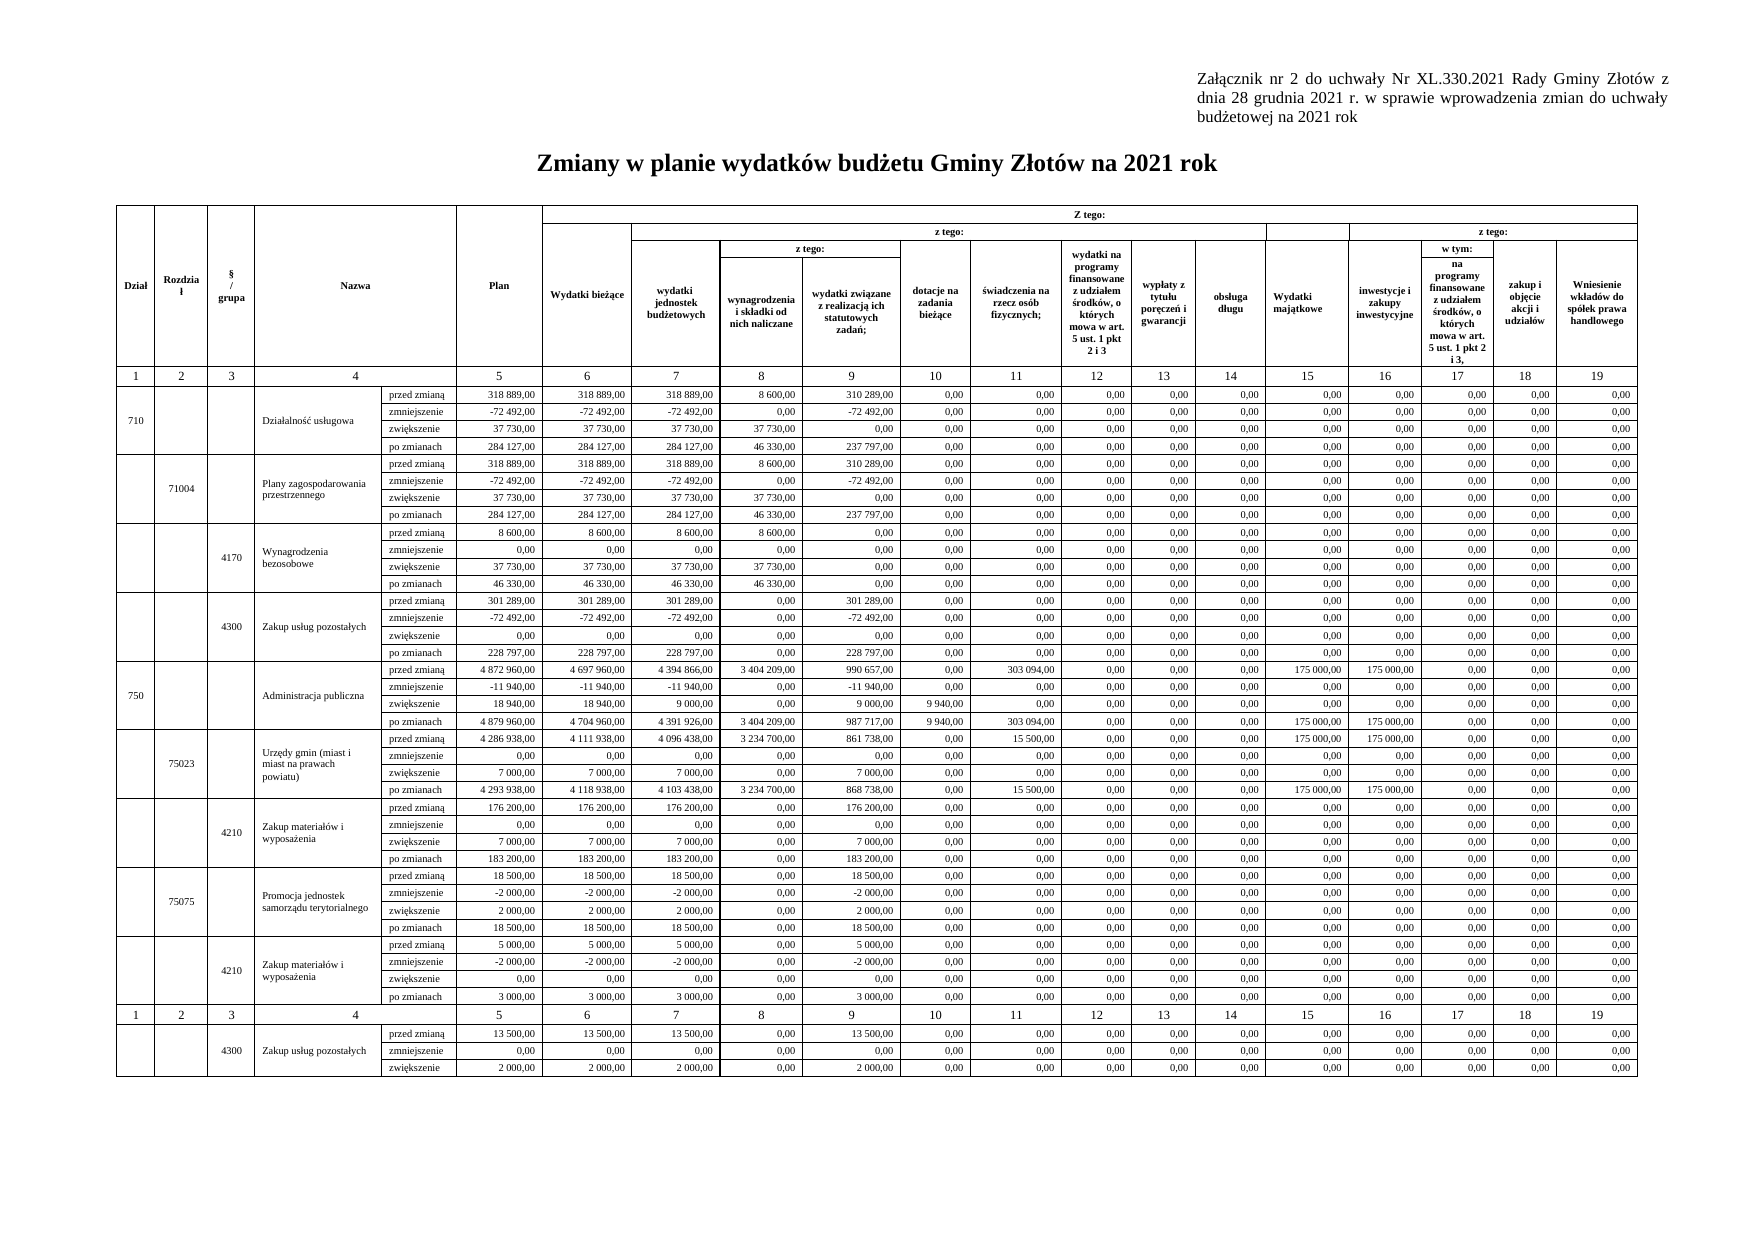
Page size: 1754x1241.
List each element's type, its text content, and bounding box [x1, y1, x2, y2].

table_cell 0,00 [1349, 920, 1421, 936]
table_cell 15 500,00 [971, 782, 1061, 798]
table_cell 0,00 [1266, 937, 1348, 953]
table_cell 0,00 [1494, 645, 1556, 661]
table_cell -72 492,00 [543, 473, 631, 489]
table_cell 7 [632, 367, 719, 386]
table_cell 0,00 [1196, 490, 1265, 506]
table_cell 0,00 [901, 576, 970, 592]
table_cell 18 500,00 [632, 920, 719, 936]
table_cell 37 730,00 [457, 559, 542, 575]
table_cell 0,00 [1266, 1060, 1348, 1076]
table_cell 0,00 [1266, 421, 1348, 437]
table_cell 18 500,00 [803, 920, 900, 936]
table_cell 176 200,00 [543, 799, 631, 815]
table_cell 0,00 [1494, 490, 1556, 506]
table_cell 0,00 [901, 421, 970, 437]
table_cell 0,00 [901, 1025, 970, 1042]
table_cell 4210 [208, 937, 254, 1004]
table_cell 0,00 [1132, 834, 1195, 850]
table_cell 7 000,00 [803, 834, 900, 850]
table_cell 3 000,00 [803, 988, 900, 1004]
table_cell 0,00 [543, 541, 631, 557]
table_cell 0,00 [1132, 885, 1195, 901]
table_cell 0,00 [1349, 851, 1421, 867]
table_cell 0,00 [1494, 1025, 1556, 1042]
table_cell 0,00 [1494, 1060, 1556, 1076]
table_cell 7 000,00 [632, 834, 719, 850]
table_cell 0,00 [971, 868, 1061, 884]
table_cell 284 127,00 [543, 507, 631, 523]
table_cell 19 [1557, 367, 1637, 386]
table_cell 0,00 [1557, 473, 1637, 489]
table_cell wynagrodzenia i składki od nich naliczane [721, 258, 802, 366]
table_cell 0,00 [1422, 902, 1493, 918]
table_cell 0,00 [1132, 988, 1195, 1004]
table_cell 12 [1062, 367, 1131, 386]
table_cell 0,00 [1132, 696, 1195, 712]
table_cell 0,00 [1494, 782, 1556, 798]
table_cell po zmianach [382, 645, 456, 661]
table_cell zwiększenie [382, 834, 456, 850]
table_cell [117, 1025, 154, 1076]
table_cell 0,00 [1349, 473, 1421, 489]
table_cell 13 500,00 [803, 1025, 900, 1042]
table_cell 37 730,00 [543, 559, 631, 575]
table_cell 0,00 [1557, 404, 1637, 420]
table_cell 0,00 [721, 816, 802, 832]
table_cell 284 127,00 [457, 438, 542, 454]
table_cell 5 000,00 [803, 937, 900, 953]
table_cell 0,00 [1132, 1025, 1195, 1042]
table_cell 0,00 [1062, 473, 1131, 489]
table_cell 0,00 [1266, 765, 1348, 781]
table_cell 0,00 [1062, 679, 1131, 695]
table_cell 0,00 [1266, 593, 1348, 609]
table_cell 0,00 [1266, 971, 1348, 987]
table_cell 0,00 [1196, 902, 1265, 918]
table_cell 0,00 [901, 920, 970, 936]
table_cell 0,00 [1494, 713, 1556, 729]
table_cell 75075 [155, 868, 207, 936]
table_cell 0,00 [1422, 834, 1493, 850]
table_cell 0,00 [1557, 920, 1637, 936]
table_cell 0,00 [1266, 541, 1348, 557]
table_cell 0,00 [1196, 868, 1265, 884]
table_cell 175 000,00 [1349, 782, 1421, 798]
table_cell 0,00 [1557, 524, 1637, 540]
table_cell 7 000,00 [543, 765, 631, 781]
table_cell 0,00 [1494, 851, 1556, 867]
table_cell 176 200,00 [803, 799, 900, 815]
table_cell 0,00 [1196, 713, 1265, 729]
table_cell 0,00 [1062, 851, 1131, 867]
table_cell 0,00 [1494, 1043, 1556, 1059]
table_cell 0,00 [1062, 1025, 1131, 1042]
table_cell 0,00 [1062, 782, 1131, 798]
table_cell z tego: [721, 241, 900, 257]
table_cell 9 000,00 [632, 696, 719, 712]
table_cell 14 [1196, 367, 1265, 386]
table_cell 0,00 [1266, 387, 1348, 403]
table_cell 0,00 [1132, 473, 1195, 489]
table_cell 0,00 [1494, 404, 1556, 420]
table_cell zmniejszenie [382, 473, 456, 489]
table_cell 46 330,00 [632, 576, 719, 592]
table_cell 0,00 [1422, 748, 1493, 764]
table_cell 0,00 [1062, 954, 1131, 970]
table_cell 0,00 [901, 902, 970, 918]
table_cell 0,00 [1349, 541, 1421, 557]
table_cell 7 000,00 [457, 834, 542, 850]
table_cell 0,00 [1349, 387, 1421, 403]
table_cell 175 000,00 [1349, 713, 1421, 729]
table_cell 0,00 [1494, 696, 1556, 712]
table_cell 0,00 [901, 988, 970, 1004]
text Zmiany w planie wydatków budżetu Gminy Złotów na 2021 rok [148, 148, 1606, 176]
table_cell 0,00 [1196, 988, 1265, 1004]
table_cell 2 000,00 [543, 1060, 631, 1076]
table_cell 0,00 [1422, 920, 1493, 936]
table_cell 0,00 [1132, 593, 1195, 609]
table_cell 0,00 [1349, 799, 1421, 815]
table_cell 0,00 [971, 490, 1061, 506]
table_cell 12 [1062, 1005, 1131, 1024]
table_cell 0,00 [1494, 748, 1556, 764]
table_cell 0,00 [1266, 988, 1348, 1004]
table_cell 0,00 [1494, 799, 1556, 815]
table_cell [208, 455, 254, 523]
table_cell 4 [255, 1005, 456, 1024]
table_cell 0,00 [1557, 662, 1637, 678]
table_cell Wydatki majątkowe [1266, 241, 1348, 366]
table_cell zmniejszenie [382, 954, 456, 970]
table_cell 0,00 [1557, 954, 1637, 970]
table_cell 0,00 [803, 421, 900, 437]
table_cell -72 492,00 [632, 473, 719, 489]
table_cell 0,00 [457, 748, 542, 764]
table_cell 0,00 [1062, 541, 1131, 557]
table_cell przed zmianą [382, 937, 456, 953]
table_cell 37 730,00 [632, 559, 719, 575]
table_cell 0,00 [1422, 490, 1493, 506]
table_cell 0,00 [1196, 507, 1265, 523]
table_cell przed zmianą [382, 524, 456, 540]
table_cell 0,00 [1196, 627, 1265, 643]
table_cell przed zmianą [382, 593, 456, 609]
table_cell 0,00 [721, 1025, 802, 1042]
table_cell 37 730,00 [543, 490, 631, 506]
table_cell 228 797,00 [803, 645, 900, 661]
table_cell 0,00 [1132, 507, 1195, 523]
table_cell 4 391 926,00 [632, 713, 719, 729]
table_cell 175 000,00 [1266, 713, 1348, 729]
table_cell zwiększenie [382, 627, 456, 643]
table_cell 0,00 [1266, 576, 1348, 592]
table_cell 0,00 [1422, 438, 1493, 454]
table_cell zmniejszenie [382, 816, 456, 832]
table_cell 4170 [208, 524, 254, 592]
table_cell 0,00 [1557, 971, 1637, 987]
table_cell 0,00 [1557, 610, 1637, 626]
table_cell 0,00 [1062, 610, 1131, 626]
table_cell 4 111 938,00 [543, 730, 631, 747]
table_cell 0,00 [1494, 988, 1556, 1004]
table_cell 18 500,00 [457, 920, 542, 936]
table_cell 0,00 [971, 920, 1061, 936]
table_cell zmniejszenie [382, 541, 456, 557]
table_cell 46 330,00 [721, 507, 802, 523]
table_cell 9 940,00 [901, 696, 970, 712]
table_cell 0,00 [1494, 421, 1556, 437]
table_cell 0,00 [721, 902, 802, 918]
table_cell 710 [117, 387, 154, 454]
table_cell 0,00 [971, 885, 1061, 901]
table_cell 0,00 [1557, 782, 1637, 798]
table_cell 237 797,00 [803, 438, 900, 454]
table_cell 0,00 [1349, 679, 1421, 695]
table_cell 0,00 [1349, 971, 1421, 987]
table_cell 14 [1196, 1005, 1265, 1024]
table_cell 0,00 [1557, 1025, 1637, 1042]
table_cell 0,00 [721, 954, 802, 970]
table_cell 3 404 209,00 [721, 713, 802, 729]
table_cell 175 000,00 [1349, 730, 1421, 747]
table_cell 0,00 [632, 541, 719, 557]
table_cell 0,00 [1196, 438, 1265, 454]
table_cell wydatki na programy finansowane z udziałem środków, o których mowa w art. 5 ust. 1 pkt 2 i 3 [1062, 241, 1131, 366]
table_cell 5 000,00 [457, 937, 542, 953]
table_cell 0,00 [1062, 971, 1131, 987]
table_cell obsługa długu [1196, 241, 1265, 366]
table_cell -72 492,00 [457, 404, 542, 420]
table_cell dotacje na zadania bieżące [901, 241, 970, 366]
table_cell 18 [1494, 1005, 1556, 1024]
table_header § / grupa [208, 206, 254, 366]
table_cell [155, 387, 207, 454]
table_cell 0,00 [971, 438, 1061, 454]
table_cell 0,00 [1196, 765, 1265, 781]
table_cell 2 000,00 [457, 1060, 542, 1076]
table_cell 0,00 [1422, 713, 1493, 729]
table_cell [208, 868, 254, 936]
table_cell 318 889,00 [457, 387, 542, 403]
table_cell 0,00 [1422, 765, 1493, 781]
table_cell 284 127,00 [543, 438, 631, 454]
table_cell 37 730,00 [632, 490, 719, 506]
table_cell 0,00 [1557, 851, 1637, 867]
table_cell 0,00 [721, 1043, 802, 1059]
table_cell 0,00 [1494, 730, 1556, 747]
table_cell 2 000,00 [632, 1060, 719, 1076]
table_cell 0,00 [901, 404, 970, 420]
table_cell 0,00 [1422, 524, 1493, 540]
table_cell 18 500,00 [632, 868, 719, 884]
table_cell po zmianach [382, 713, 456, 729]
table_cell wydatki związane z realizacją ich statutowych zadań; [803, 258, 900, 366]
table_cell -2 000,00 [803, 954, 900, 970]
table_cell 750 [117, 662, 154, 729]
table_cell 0,00 [1132, 490, 1195, 506]
table_cell 0,00 [971, 765, 1061, 781]
table_cell 0,00 [1196, 645, 1265, 661]
table_cell 6 [543, 367, 631, 386]
table_cell 0,00 [1132, 387, 1195, 403]
table_cell Zakup usług pozostałych [255, 1025, 381, 1076]
table_cell [155, 593, 207, 661]
table_cell -72 492,00 [632, 404, 719, 420]
table_cell 0,00 [1062, 799, 1131, 815]
table_cell 15 [1266, 367, 1348, 386]
table_cell 0,00 [1196, 610, 1265, 626]
table_cell 0,00 [1196, 851, 1265, 867]
table_cell 5 [457, 1005, 542, 1024]
table_header Plan [457, 206, 542, 366]
table_cell 0,00 [803, 524, 900, 540]
table_cell [208, 730, 254, 798]
table_cell 0,00 [1422, 988, 1493, 1004]
table_cell 0,00 [1557, 490, 1637, 506]
table_cell 318 889,00 [457, 455, 542, 472]
table_cell 0,00 [1422, 730, 1493, 747]
table_cell 0,00 [1349, 507, 1421, 523]
table_cell 4 118 938,00 [543, 782, 631, 798]
table_cell 0,00 [1132, 627, 1195, 643]
table_cell 318 889,00 [543, 387, 631, 403]
table_cell Wynagrodzenia bezosobowe [255, 524, 381, 592]
table_cell 0,00 [1062, 576, 1131, 592]
table_cell zwiększenie [382, 421, 456, 437]
table_cell 0,00 [1196, 593, 1265, 609]
table_cell 0,00 [1422, 799, 1493, 815]
table_cell 0,00 [971, 971, 1061, 987]
table_cell 0,00 [1062, 765, 1131, 781]
table_cell 0,00 [901, 559, 970, 575]
table_cell 4 293 938,00 [457, 782, 542, 798]
table_cell Działalność usługowa [255, 387, 381, 454]
table_cell 318 889,00 [632, 387, 719, 403]
table_cell zmniejszenie [382, 748, 456, 764]
table_cell 0,00 [1422, 1060, 1493, 1076]
table_cell 0,00 [971, 524, 1061, 540]
table_cell -2 000,00 [803, 885, 900, 901]
table_cell wypłaty z tytułu poręczeń i gwarancji [1132, 241, 1195, 366]
table_cell 9 000,00 [803, 696, 900, 712]
table_cell zwiększenie [382, 1060, 456, 1076]
table_cell 15 500,00 [971, 730, 1061, 747]
table_cell 0,00 [971, 834, 1061, 850]
table_cell 0,00 [1062, 524, 1131, 540]
table_cell 0,00 [901, 782, 970, 798]
table_cell 0,00 [803, 971, 900, 987]
table_cell 0,00 [1557, 748, 1637, 764]
table_cell 0,00 [901, 524, 970, 540]
table_cell 0,00 [1196, 782, 1265, 798]
table_cell 0,00 [901, 387, 970, 403]
table_cell 11 [971, 1005, 1061, 1024]
table_cell 0,00 [1132, 713, 1195, 729]
table_cell Promocja jednostek samorządu terytorialnego [255, 868, 381, 936]
table_cell 0,00 [1422, 404, 1493, 420]
table_cell 0,00 [1557, 885, 1637, 901]
table_cell przed zmianą [382, 1025, 456, 1042]
table_cell 0,00 [457, 971, 542, 987]
table_cell 0,00 [1349, 765, 1421, 781]
table_cell -72 492,00 [543, 610, 631, 626]
table_cell 0,00 [1349, 404, 1421, 420]
table_cell 0,00 [1349, 559, 1421, 575]
table_cell 0,00 [1422, 885, 1493, 901]
table_cell 0,00 [1422, 1043, 1493, 1059]
table_cell 310 289,00 [803, 387, 900, 403]
table_cell 6 [543, 1005, 631, 1024]
table_cell 0,00 [721, 610, 802, 626]
table_cell 0,00 [1422, 662, 1493, 678]
table_cell 37 730,00 [632, 421, 719, 437]
table_cell 0,00 [971, 902, 1061, 918]
table_cell 990 657,00 [803, 662, 900, 678]
table_cell 0,00 [1132, 954, 1195, 970]
table_cell 0,00 [1349, 610, 1421, 626]
table_cell -2 000,00 [457, 885, 542, 901]
table_cell 175 000,00 [1266, 662, 1348, 678]
table_header Z tego: [543, 206, 1637, 222]
table_cell 0,00 [1494, 662, 1556, 678]
table_cell 1 [117, 1005, 154, 1024]
table_cell 0,00 [1132, 782, 1195, 798]
table_cell 0,00 [1557, 455, 1637, 472]
table_cell 8 600,00 [457, 524, 542, 540]
table_cell [155, 524, 207, 592]
table_cell z tego: [632, 224, 1266, 239]
table_cell 0,00 [1132, 576, 1195, 592]
table_cell 0,00 [1494, 954, 1556, 970]
table_cell po zmianach [382, 507, 456, 523]
table_cell 19 [1557, 1005, 1637, 1024]
table_cell 0,00 [457, 541, 542, 557]
table_cell 0,00 [1196, 576, 1265, 592]
table_cell po zmianach [382, 576, 456, 592]
table_cell 18 500,00 [543, 920, 631, 936]
table_cell 0,00 [803, 1043, 900, 1059]
table_cell [117, 868, 154, 936]
table_cell 0,00 [1422, 696, 1493, 712]
table_cell 0,00 [971, 610, 1061, 626]
table_cell 0,00 [1266, 816, 1348, 832]
table_cell 0,00 [1422, 473, 1493, 489]
table_cell [208, 387, 254, 454]
table_cell 0,00 [1349, 524, 1421, 540]
table_cell 4 697 960,00 [543, 662, 631, 678]
table_cell 0,00 [1349, 627, 1421, 643]
table_cell 0,00 [1557, 438, 1637, 454]
table_cell 0,00 [1062, 662, 1131, 678]
table_cell 0,00 [1422, 954, 1493, 970]
table_cell 0,00 [1494, 387, 1556, 403]
table_cell 46 330,00 [543, 576, 631, 592]
table_cell 301 289,00 [543, 593, 631, 609]
table_cell 0,00 [1062, 834, 1131, 850]
table_cell 183 200,00 [632, 851, 719, 867]
table_cell 18 500,00 [803, 868, 900, 884]
table_cell 0,00 [1557, 765, 1637, 781]
table_cell 4210 [208, 799, 254, 867]
table_cell 0,00 [1062, 559, 1131, 575]
table_cell 8 600,00 [721, 387, 802, 403]
table_cell 0,00 [1557, 868, 1637, 884]
table_cell 0,00 [901, 455, 970, 472]
table_cell 5 [457, 367, 542, 386]
table_cell Zakup usług pozostałych [255, 593, 381, 661]
table_cell 0,00 [901, 885, 970, 901]
table_cell 2 000,00 [803, 1060, 900, 1076]
table_cell 0,00 [1196, 834, 1265, 850]
table_cell 0,00 [1557, 902, 1637, 918]
table_cell 0,00 [901, 730, 970, 747]
table_cell 0,00 [971, 455, 1061, 472]
table_cell 0,00 [1132, 730, 1195, 747]
table_cell 0,00 [1494, 524, 1556, 540]
table_cell 0,00 [1196, 559, 1265, 575]
table_cell 0,00 [1349, 902, 1421, 918]
table_cell 0,00 [1557, 593, 1637, 609]
table_cell 0,00 [971, 421, 1061, 437]
table_cell 0,00 [1196, 954, 1265, 970]
table_cell 284 127,00 [632, 507, 719, 523]
table_cell 37 730,00 [721, 559, 802, 575]
table_cell 0,00 [1349, 1060, 1421, 1076]
table_cell 0,00 [1266, 559, 1348, 575]
table_cell 0,00 [1494, 765, 1556, 781]
table_cell zmniejszenie [382, 679, 456, 695]
table_cell 175 000,00 [1266, 782, 1348, 798]
table_cell 237 797,00 [803, 507, 900, 523]
table_cell 0,00 [632, 1043, 719, 1059]
table_cell 0,00 [1557, 834, 1637, 850]
table_cell 0,00 [1349, 576, 1421, 592]
table_cell 2 000,00 [803, 902, 900, 918]
table_cell zwiększenie [382, 765, 456, 781]
table_cell 301 289,00 [457, 593, 542, 609]
table_cell 9 [803, 1005, 900, 1024]
table_cell 71004 [155, 455, 207, 523]
table_cell 3 000,00 [543, 988, 631, 1004]
table_cell 17 [1422, 1005, 1493, 1024]
table_cell 0,00 [1132, 524, 1195, 540]
table_cell 0,00 [632, 627, 719, 643]
table_cell -2 000,00 [543, 885, 631, 901]
table_cell przed zmianą [382, 868, 456, 884]
table_cell 0,00 [543, 748, 631, 764]
table_cell przed zmianą [382, 387, 456, 403]
table_cell 18 [1494, 367, 1556, 386]
table_cell 0,00 [721, 988, 802, 1004]
table_cell 0,00 [721, 765, 802, 781]
table_cell 0,00 [1062, 937, 1131, 953]
table_cell 13 500,00 [543, 1025, 631, 1042]
table_cell zmniejszenie [382, 1043, 456, 1059]
table_cell 176 200,00 [632, 799, 719, 815]
table_cell 0,00 [1349, 816, 1421, 832]
table_cell 987 717,00 [803, 713, 900, 729]
table_cell 0,00 [1132, 455, 1195, 472]
table_cell 0,00 [1132, 1060, 1195, 1076]
table_cell 0,00 [1494, 920, 1556, 936]
table_cell 0,00 [803, 748, 900, 764]
table_cell -2 000,00 [543, 954, 631, 970]
table_cell po zmianach [382, 782, 456, 798]
table_cell 0,00 [1196, 920, 1265, 936]
table_cell 4 096 438,00 [632, 730, 719, 747]
table_cell 0,00 [1062, 645, 1131, 661]
table_cell 18 500,00 [543, 868, 631, 884]
table_cell po zmianach [382, 988, 456, 1004]
table_cell 0,00 [901, 438, 970, 454]
table_cell 0,00 [1132, 559, 1195, 575]
table_cell -72 492,00 [457, 610, 542, 626]
table_cell 0,00 [1422, 971, 1493, 987]
table_cell 13 500,00 [457, 1025, 542, 1042]
table_cell 0,00 [1494, 507, 1556, 523]
table_cell 0,00 [971, 387, 1061, 403]
table_cell 0,00 [543, 627, 631, 643]
table_cell 0,00 [1062, 507, 1131, 523]
table_cell 4 103 438,00 [632, 782, 719, 798]
table_cell -72 492,00 [632, 610, 719, 626]
table_cell 0,00 [1422, 645, 1493, 661]
table_cell 4300 [208, 1025, 254, 1076]
table_cell 75023 [155, 730, 207, 798]
table_cell 0,00 [901, 662, 970, 678]
table_cell zwiększenie [382, 696, 456, 712]
table_cell 0,00 [1266, 645, 1348, 661]
table_cell -2 000,00 [632, 885, 719, 901]
table_cell 0,00 [1132, 1043, 1195, 1059]
table_cell zwiększenie [382, 971, 456, 987]
table_cell 0,00 [721, 885, 802, 901]
table_cell 0,00 [1349, 645, 1421, 661]
table_cell 0,00 [971, 696, 1061, 712]
table_cell 0,00 [1062, 1060, 1131, 1076]
table_cell 0,00 [971, 748, 1061, 764]
table_cell 0,00 [1494, 679, 1556, 695]
table_cell 0,00 [1196, 730, 1265, 747]
table_cell 0,00 [543, 971, 631, 987]
table_cell 0,00 [1557, 421, 1637, 437]
table_cell 4 [255, 367, 456, 386]
table_cell 0,00 [1062, 920, 1131, 936]
table_cell 0,00 [1062, 421, 1131, 437]
table_cell [155, 662, 207, 729]
table_cell 0,00 [901, 645, 970, 661]
table_cell 7 000,00 [632, 765, 719, 781]
table_cell 0,00 [1494, 438, 1556, 454]
table_cell 0,00 [971, 937, 1061, 953]
table_cell 13 [1132, 1005, 1195, 1024]
table_cell 0,00 [1349, 885, 1421, 901]
table_cell [117, 730, 154, 798]
table_cell 1 [117, 367, 154, 386]
table_cell 13 500,00 [632, 1025, 719, 1042]
table_cell 0,00 [1494, 541, 1556, 557]
table_cell 0,00 [1132, 541, 1195, 557]
table_cell przed zmianą [382, 662, 456, 678]
table_cell 37 730,00 [457, 421, 542, 437]
table_cell 0,00 [1196, 387, 1265, 403]
table_cell [117, 799, 154, 867]
table_cell Urzędy gmin (miast i miast na prawach powiatu) [255, 730, 381, 798]
table_cell 0,00 [1349, 696, 1421, 712]
table_cell 0,00 [971, 851, 1061, 867]
table_cell zmniejszenie [382, 885, 456, 901]
table_cell 0,00 [803, 541, 900, 557]
table_cell 4 704 960,00 [543, 713, 631, 729]
table_cell 0,00 [1422, 593, 1493, 609]
table_cell 0,00 [1349, 593, 1421, 609]
table_cell 0,00 [803, 559, 900, 575]
table_cell 0,00 [1557, 713, 1637, 729]
table_cell 0,00 [1196, 541, 1265, 557]
table_cell 284 127,00 [457, 507, 542, 523]
table_cell 0,00 [1557, 627, 1637, 643]
table_cell 0,00 [1196, 937, 1265, 953]
table_cell 0,00 [901, 490, 970, 506]
table_cell 0,00 [1422, 455, 1493, 472]
table_cell [1267, 224, 1349, 239]
table_cell 0,00 [1062, 404, 1131, 420]
table_cell 0,00 [1132, 920, 1195, 936]
table_cell 10 [901, 367, 970, 386]
table_cell 0,00 [1062, 696, 1131, 712]
table_cell 0,00 [721, 937, 802, 953]
table_cell 0,00 [1494, 610, 1556, 626]
table_cell 0,00 [971, 1043, 1061, 1059]
table_cell 3 234 700,00 [721, 730, 802, 747]
table_cell 0,00 [1132, 937, 1195, 953]
table_cell 0,00 [1196, 455, 1265, 472]
table_cell 0,00 [901, 851, 970, 867]
table_cell zakup i objęcie akcji i udziałów [1494, 241, 1556, 366]
table_header Rozdział [155, 206, 207, 366]
table_cell 4300 [208, 593, 254, 661]
table_cell 0,00 [1266, 679, 1348, 695]
table_cell 0,00 [721, 799, 802, 815]
table_cell 301 289,00 [632, 593, 719, 609]
table_cell 0,00 [1062, 490, 1131, 506]
table_cell 8 [721, 1005, 802, 1024]
table_cell 0,00 [971, 645, 1061, 661]
table_cell 13 [1132, 367, 1195, 386]
table_cell -11 940,00 [803, 679, 900, 695]
table_cell 318 889,00 [543, 455, 631, 472]
table_cell 0,00 [1132, 645, 1195, 661]
table_cell 0,00 [901, 541, 970, 557]
table_cell wydatki jednostek budżetowych [632, 241, 719, 366]
table_cell po zmianach [382, 920, 456, 936]
table_cell zwiększenie [382, 559, 456, 575]
table_cell 2 [155, 367, 207, 386]
table_cell 0,00 [1196, 696, 1265, 712]
table_cell 0,00 [971, 954, 1061, 970]
table_cell [208, 662, 254, 729]
table_cell 183 200,00 [543, 851, 631, 867]
table_cell -72 492,00 [457, 473, 542, 489]
table_cell 0,00 [1132, 438, 1195, 454]
table_cell 0,00 [721, 971, 802, 987]
table_cell 0,00 [1422, 937, 1493, 953]
table_cell 37 730,00 [543, 421, 631, 437]
table_cell 0,00 [1266, 885, 1348, 901]
table_cell 0,00 [1557, 799, 1637, 815]
table_cell 0,00 [1349, 988, 1421, 1004]
table_cell 46 330,00 [457, 576, 542, 592]
table_cell przed zmianą [382, 730, 456, 747]
table_cell 5 000,00 [543, 937, 631, 953]
table_cell 0,00 [1557, 559, 1637, 575]
table_cell 0,00 [1422, 679, 1493, 695]
table_cell 0,00 [1422, 851, 1493, 867]
table_cell 0,00 [1349, 954, 1421, 970]
table_cell [155, 937, 207, 1004]
table_cell 18 940,00 [543, 696, 631, 712]
table_cell 3 404 209,00 [721, 662, 802, 678]
table_cell 0,00 [1557, 1060, 1637, 1076]
table_header Dział [117, 206, 154, 366]
table_cell 3 [208, 367, 254, 386]
table_cell w tym: [1422, 241, 1493, 257]
table_cell zmniejszenie [382, 404, 456, 420]
table_cell 0,00 [1349, 490, 1421, 506]
table_cell 861 738,00 [803, 730, 900, 747]
table_cell 0,00 [1349, 1025, 1421, 1042]
table_cell 0,00 [971, 1025, 1061, 1042]
table_cell 0,00 [1196, 1025, 1265, 1042]
table_cell 0,00 [1422, 1025, 1493, 1042]
table_cell 0,00 [632, 748, 719, 764]
table_cell na programy finansowane z udziałem środków, o których mowa w art. 5 ust. 1 pkt 2 i 3, [1422, 258, 1493, 366]
table_cell 0,00 [1422, 816, 1493, 832]
table_cell 0,00 [901, 610, 970, 626]
table_cell 0,00 [901, 593, 970, 609]
table_cell 318 889,00 [632, 455, 719, 472]
table_cell 0,00 [1062, 1043, 1131, 1059]
table_cell -72 492,00 [803, 610, 900, 626]
table_cell 9 [803, 367, 900, 386]
table_cell przed zmianą [382, 799, 456, 815]
table_cell 8 600,00 [721, 524, 802, 540]
table_cell 2 [155, 1005, 207, 1024]
table_cell 0,00 [1266, 438, 1348, 454]
table_cell 0,00 [901, 834, 970, 850]
table_cell -11 940,00 [632, 679, 719, 695]
table_cell 7 000,00 [803, 765, 900, 781]
table_cell 0,00 [1422, 507, 1493, 523]
table_cell 0,00 [543, 816, 631, 832]
table_cell 284 127,00 [632, 438, 719, 454]
table_cell 0,00 [1196, 816, 1265, 832]
table_cell [117, 455, 154, 523]
table_cell 0,00 [543, 1043, 631, 1059]
table_cell 0,00 [901, 954, 970, 970]
table_cell 0,00 [1196, 473, 1265, 489]
table_cell 0,00 [1132, 851, 1195, 867]
table_cell 0,00 [1349, 421, 1421, 437]
table_cell 0,00 [1266, 455, 1348, 472]
table_cell 0,00 [1132, 679, 1195, 695]
table_cell 0,00 [1266, 799, 1348, 815]
table_cell -11 940,00 [543, 679, 631, 695]
table_cell 8 600,00 [632, 524, 719, 540]
table_cell 0,00 [971, 679, 1061, 695]
table_cell 4 872 960,00 [457, 662, 542, 678]
table_cell [117, 593, 154, 661]
table_cell 0,00 [1557, 645, 1637, 661]
table_cell 0,00 [1062, 627, 1131, 643]
table_cell 0,00 [1494, 559, 1556, 575]
table_cell Plany zagospodarowania przestrzennego [255, 455, 381, 523]
table_cell 18 940,00 [457, 696, 542, 712]
table_cell 0,00 [721, 404, 802, 420]
table_cell 0,00 [721, 748, 802, 764]
table_cell 0,00 [1266, 920, 1348, 936]
table_cell 0,00 [971, 593, 1061, 609]
table_cell 0,00 [1422, 421, 1493, 437]
table_cell 46 330,00 [721, 576, 802, 592]
table_cell 11 [971, 367, 1061, 386]
table_cell 37 730,00 [721, 490, 802, 506]
table_cell 0,00 [1062, 748, 1131, 764]
table_cell 0,00 [1266, 1043, 1348, 1059]
table_cell 3 [208, 1005, 254, 1024]
table_cell 0,00 [901, 765, 970, 781]
table_cell 0,00 [1196, 1043, 1265, 1059]
table_cell 0,00 [1132, 421, 1195, 437]
table_cell 0,00 [1349, 834, 1421, 850]
table_cell 0,00 [971, 1060, 1061, 1076]
table_cell 0,00 [1132, 799, 1195, 815]
table_cell [117, 937, 154, 1004]
table_cell 7 [632, 1005, 719, 1024]
table_cell 0,00 [1196, 524, 1265, 540]
table_cell -11 940,00 [457, 679, 542, 695]
table_cell 0,00 [1062, 885, 1131, 901]
table_cell 0,00 [1557, 1043, 1637, 1059]
table_cell 0,00 [1196, 421, 1265, 437]
table_cell 7 000,00 [457, 765, 542, 781]
table_cell 0,00 [803, 627, 900, 643]
table_cell -2 000,00 [457, 954, 542, 970]
table_cell 0,00 [901, 799, 970, 815]
table_cell 0,00 [721, 473, 802, 489]
table_cell 0,00 [971, 816, 1061, 832]
table_cell 0,00 [1349, 438, 1421, 454]
table_cell -72 492,00 [543, 404, 631, 420]
table_cell 0,00 [901, 1043, 970, 1059]
table_cell 0,00 [1557, 387, 1637, 403]
table_cell 0,00 [1062, 730, 1131, 747]
table_cell 16 [1349, 367, 1421, 386]
text Załącznik nr 2 do uchwały Nr XL.330.2021 Rady Gminy Złotów z dnia 28 grudnia 2021 r. w sprawie wprowadzenia zmian do uchwały budżetowej na 2021 rok [1197, 69, 1669, 126]
table_cell 0,00 [721, 593, 802, 609]
table_cell 0,00 [1557, 816, 1637, 832]
table_cell 0,00 [1494, 593, 1556, 609]
table_cell 0,00 [971, 627, 1061, 643]
table_cell 0,00 [901, 937, 970, 953]
table_cell 3 234 700,00 [721, 782, 802, 798]
table_cell 0,00 [721, 541, 802, 557]
table_cell 0,00 [1132, 404, 1195, 420]
table_cell inwestycje i zakupy inwestycyjne [1349, 241, 1421, 366]
table_cell 0,00 [1422, 627, 1493, 643]
table_cell 0,00 [1494, 816, 1556, 832]
table_cell 0,00 [1494, 937, 1556, 953]
table_cell 0,00 [1422, 576, 1493, 592]
table_cell 0,00 [1557, 988, 1637, 1004]
table_cell po zmianach [382, 438, 456, 454]
table_cell 17 [1422, 367, 1493, 386]
table_cell 0,00 [1062, 387, 1131, 403]
table_cell Zakup materiałów i wyposażenia [255, 799, 381, 867]
table_cell 0,00 [1266, 507, 1348, 523]
table_cell 7 000,00 [543, 834, 631, 850]
table_cell 0,00 [1494, 902, 1556, 918]
table_cell 4 394 866,00 [632, 662, 719, 678]
table_cell zmniejszenie [382, 610, 456, 626]
table_cell zwiększenie [382, 902, 456, 918]
table_cell 0,00 [1557, 576, 1637, 592]
table_cell -72 492,00 [803, 473, 900, 489]
table_cell 0,00 [1422, 541, 1493, 557]
table_cell -72 492,00 [803, 404, 900, 420]
table_cell 0,00 [1494, 971, 1556, 987]
table_cell 37 730,00 [721, 421, 802, 437]
table_cell 3 000,00 [632, 988, 719, 1004]
table_cell 0,00 [721, 645, 802, 661]
table_cell 0,00 [971, 576, 1061, 592]
table_cell 0,00 [971, 541, 1061, 557]
table_cell 0,00 [1132, 765, 1195, 781]
table_cell 0,00 [1132, 610, 1195, 626]
table_cell 0,00 [1132, 748, 1195, 764]
table_cell [155, 1025, 207, 1076]
table_cell 0,00 [1266, 1025, 1348, 1042]
table_cell 0,00 [1266, 627, 1348, 643]
table_cell świadczenia na rzecz osób fizycznych; [971, 241, 1061, 366]
table_cell 228 797,00 [632, 645, 719, 661]
table_cell 0,00 [1266, 748, 1348, 764]
table_cell 0,00 [901, 816, 970, 832]
table_cell 0,00 [1494, 834, 1556, 850]
table_cell 0,00 [1132, 662, 1195, 678]
table_cell 8 600,00 [543, 524, 631, 540]
table_cell [117, 524, 154, 592]
table_cell 310 289,00 [803, 455, 900, 472]
table_cell 0,00 [901, 748, 970, 764]
table_cell 0,00 [721, 679, 802, 695]
table_cell 0,00 [1196, 404, 1265, 420]
table_cell 0,00 [1557, 696, 1637, 712]
table_cell 0,00 [1266, 868, 1348, 884]
table_cell 183 200,00 [457, 851, 542, 867]
table_cell po zmianach [382, 851, 456, 867]
table_cell 0,00 [721, 696, 802, 712]
table_cell 0,00 [1422, 387, 1493, 403]
table_cell 2 000,00 [543, 902, 631, 918]
table_cell 0,00 [1196, 662, 1265, 678]
table_cell 0,00 [1349, 455, 1421, 472]
table_cell 16 [1349, 1005, 1421, 1024]
table_cell 0,00 [1349, 748, 1421, 764]
table_cell 0,00 [721, 851, 802, 867]
table_cell 15 [1266, 1005, 1348, 1024]
table_cell 0,00 [1132, 868, 1195, 884]
table_cell 5 000,00 [632, 937, 719, 953]
table_cell 303 094,00 [971, 662, 1061, 678]
table_cell 0,00 [721, 834, 802, 850]
table_cell 0,00 [1422, 559, 1493, 575]
table_cell 0,00 [1494, 473, 1556, 489]
table_cell 0,00 [1132, 902, 1195, 918]
table_cell 37 730,00 [457, 490, 542, 506]
table_cell 0,00 [1557, 507, 1637, 523]
table_cell 0,00 [901, 971, 970, 987]
table_cell 4 286 938,00 [457, 730, 542, 747]
table_cell 0,00 [1196, 1060, 1265, 1076]
table_cell 0,00 [1557, 937, 1637, 953]
table_cell 0,00 [971, 799, 1061, 815]
table_cell 183 200,00 [803, 851, 900, 867]
table_cell 0,00 [1266, 404, 1348, 420]
table_cell 9 940,00 [901, 713, 970, 729]
table_cell 868 738,00 [803, 782, 900, 798]
table_cell 0,00 [1132, 971, 1195, 987]
table_cell 0,00 [1266, 834, 1348, 850]
table_cell 0,00 [901, 627, 970, 643]
table_cell 0,00 [1196, 971, 1265, 987]
table_cell 0,00 [1266, 524, 1348, 540]
table_cell 0,00 [1422, 782, 1493, 798]
table_cell 0,00 [901, 507, 970, 523]
table_cell 0,00 [1557, 679, 1637, 695]
table_cell 0,00 [901, 868, 970, 884]
table_cell 228 797,00 [543, 645, 631, 661]
table_cell 0,00 [901, 679, 970, 695]
table_cell 0,00 [803, 576, 900, 592]
table_cell 0,00 [971, 473, 1061, 489]
table_cell 0,00 [1062, 438, 1131, 454]
table_cell 4 879 960,00 [457, 713, 542, 729]
table_cell 0,00 [1266, 851, 1348, 867]
table_cell 0,00 [721, 627, 802, 643]
table_cell 301 289,00 [803, 593, 900, 609]
table_cell 0,00 [1266, 902, 1348, 918]
table_cell 0,00 [971, 404, 1061, 420]
table_cell Wydatki bieżące [543, 224, 631, 366]
table_cell 0,00 [1196, 679, 1265, 695]
table_cell -2 000,00 [632, 954, 719, 970]
table_cell 0,00 [1062, 902, 1131, 918]
table_cell 0,00 [1266, 954, 1348, 970]
table_cell 2 000,00 [632, 902, 719, 918]
table_cell Wniesienie wkładów do spółek prawa handlowego [1557, 241, 1637, 366]
table_cell 0,00 [803, 490, 900, 506]
table_cell 0,00 [1062, 816, 1131, 832]
table_cell 0,00 [1266, 696, 1348, 712]
table_cell 0,00 [721, 1060, 802, 1076]
table_cell 10 [901, 1005, 970, 1024]
table_cell 175 000,00 [1266, 730, 1348, 747]
table_cell 0,00 [901, 473, 970, 489]
table_cell 0,00 [457, 816, 542, 832]
table_cell 0,00 [1494, 455, 1556, 472]
table_cell 0,00 [803, 816, 900, 832]
table_cell 0,00 [901, 1060, 970, 1076]
table_cell 0,00 [1422, 610, 1493, 626]
table_cell 0,00 [721, 868, 802, 884]
table_cell 0,00 [971, 559, 1061, 575]
table_cell 176 200,00 [457, 799, 542, 815]
table_cell 0,00 [1494, 868, 1556, 884]
table_cell 2 000,00 [457, 902, 542, 918]
table_cell 0,00 [1349, 937, 1421, 953]
table_cell 0,00 [971, 507, 1061, 523]
table_cell [155, 799, 207, 867]
table_cell 0,00 [1132, 816, 1195, 832]
table_header Nazwa [255, 206, 456, 366]
table_cell 3 000,00 [457, 988, 542, 1004]
table_cell 0,00 [632, 971, 719, 987]
table_cell 8 600,00 [721, 455, 802, 472]
table_cell 175 000,00 [1349, 662, 1421, 678]
table_cell 0,00 [971, 988, 1061, 1004]
table_cell 0,00 [1349, 868, 1421, 884]
table_cell 0,00 [632, 816, 719, 832]
table_cell z tego: [1350, 224, 1637, 239]
table_cell 0,00 [457, 1043, 542, 1059]
table_cell Zakup materiałów i wyposażenia [255, 937, 381, 1004]
table_cell 0,00 [1266, 610, 1348, 626]
table_cell 0,00 [1196, 799, 1265, 815]
table_cell 0,00 [1266, 473, 1348, 489]
table_cell 0,00 [1062, 455, 1131, 472]
table_cell Administracja publiczna [255, 662, 381, 729]
table_cell 46 330,00 [721, 438, 802, 454]
table_cell 0,00 [1196, 748, 1265, 764]
table_cell 0,00 [1062, 593, 1131, 609]
table_cell 303 094,00 [971, 713, 1061, 729]
table_cell 0,00 [457, 627, 542, 643]
table_cell 0,00 [1557, 730, 1637, 747]
table_cell 8 [721, 367, 802, 386]
table_cell 18 500,00 [457, 868, 542, 884]
table_cell 0,00 [1422, 868, 1493, 884]
table_cell zwiększenie [382, 490, 456, 506]
table_cell 0,00 [1557, 541, 1637, 557]
table_cell 0,00 [1196, 885, 1265, 901]
table_cell 0,00 [1349, 1043, 1421, 1059]
table_cell 0,00 [721, 920, 802, 936]
table_cell 228 797,00 [457, 645, 542, 661]
table_cell 0,00 [1062, 713, 1131, 729]
table_cell 0,00 [1494, 885, 1556, 901]
table_cell 0,00 [1494, 576, 1556, 592]
table_cell 0,00 [1062, 988, 1131, 1004]
table_cell 0,00 [1062, 868, 1131, 884]
table_cell 0,00 [1266, 490, 1348, 506]
table_cell 0,00 [1494, 627, 1556, 643]
table_cell przed zmianą [382, 455, 456, 472]
